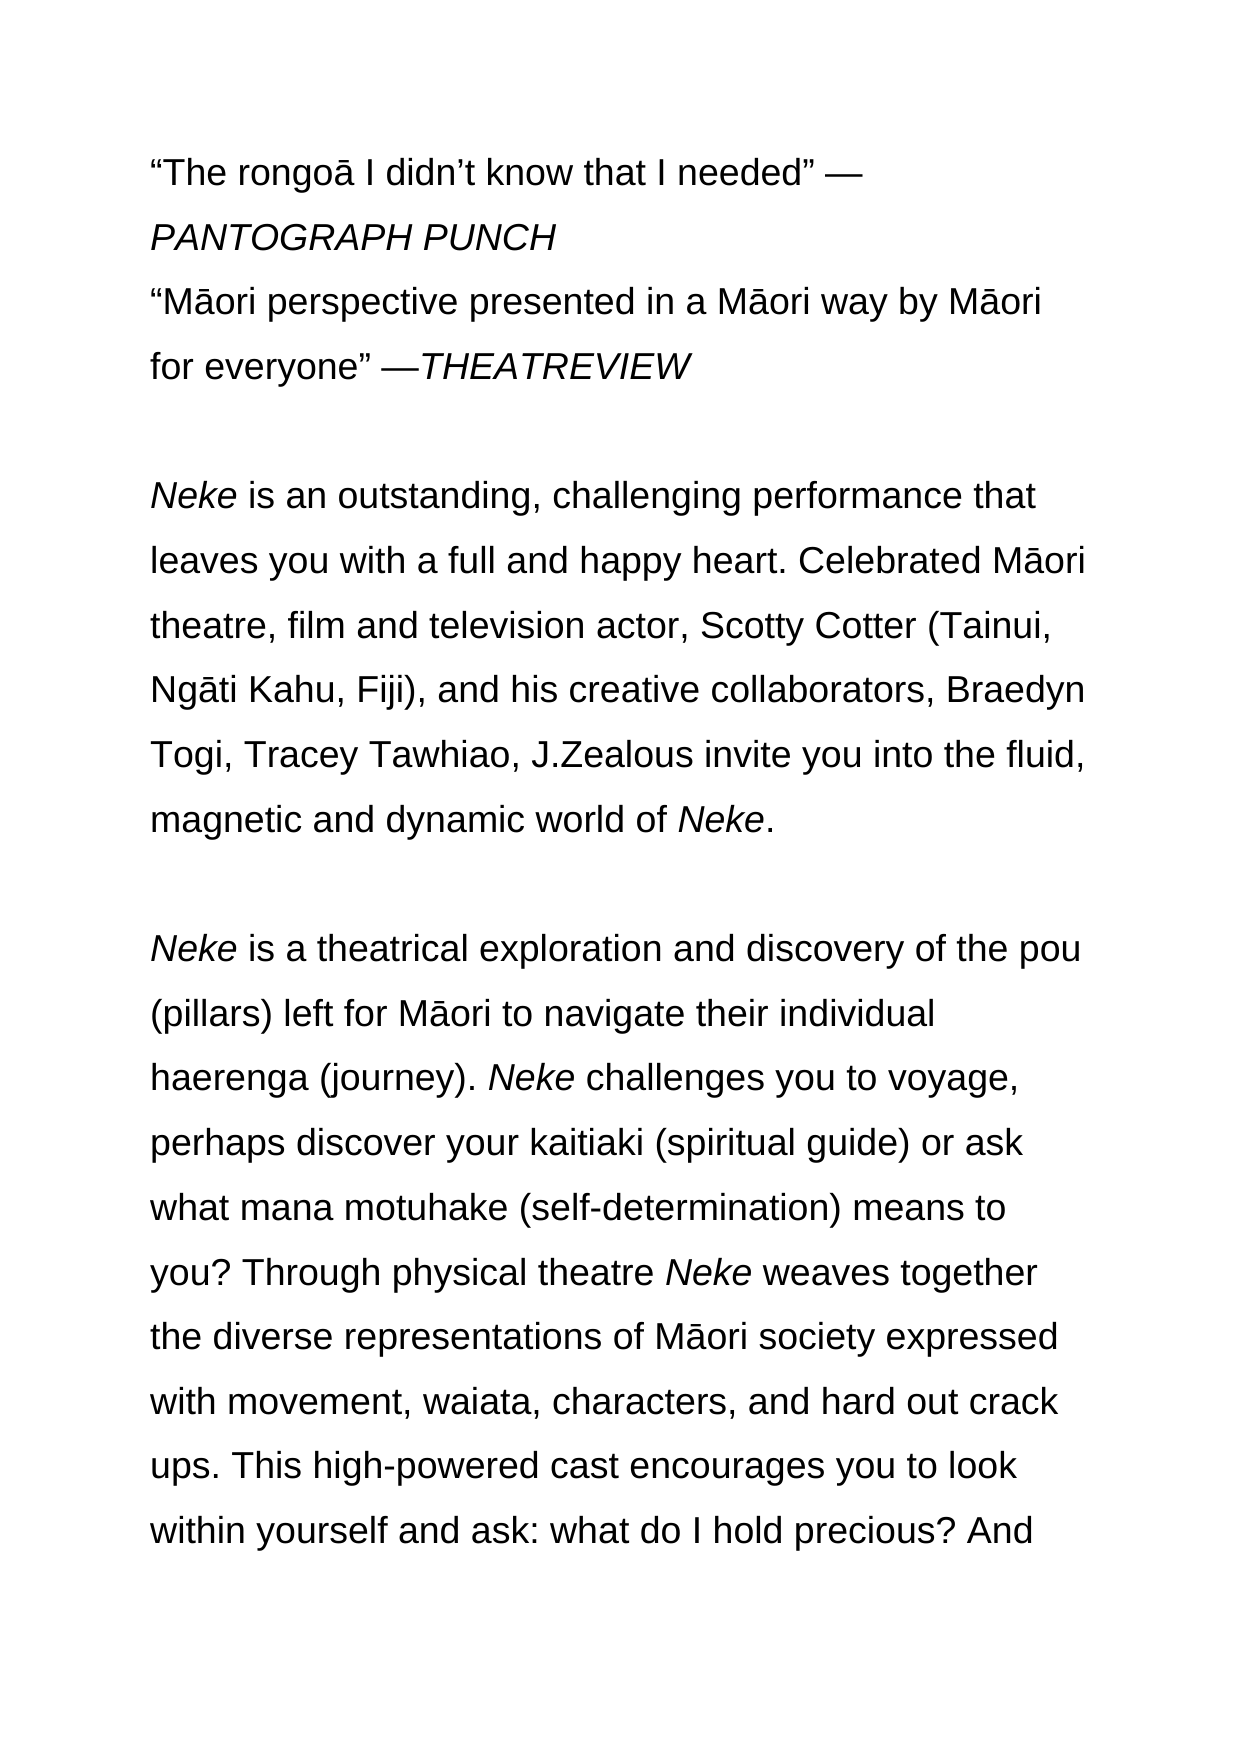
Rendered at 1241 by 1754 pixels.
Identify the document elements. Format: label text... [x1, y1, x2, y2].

text leaves you with a full and happy heart. Celebrated Māori theatre, film and television actor, Scotty Cotter (Tainui, Ngāti Kahu, Fiji), and his creative collaborators, Braedyn Togi, Tracey Tawhiao, J.Zealous invite you into the fluid, magnetic and dynamic world of Neke. [150, 538, 1090, 840]
text “The rongoā I didn’t know that I needed” — PANTOGRAPH PUNCH [150, 150, 1090, 258]
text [150, 1120, 1090, 1552]
text Neke is an outstanding, challenging performance that [150, 473, 1090, 517]
text “Māori perspective presented in a Māori way by Māori for everyone” —THEATREVIEW [150, 279, 1090, 387]
text Neke is a theatrical exploration and discovery of the pou (pillars) left for Māori to navigate their individual haerenga (journey). Neke challenges you to voyage, [150, 926, 1090, 1099]
